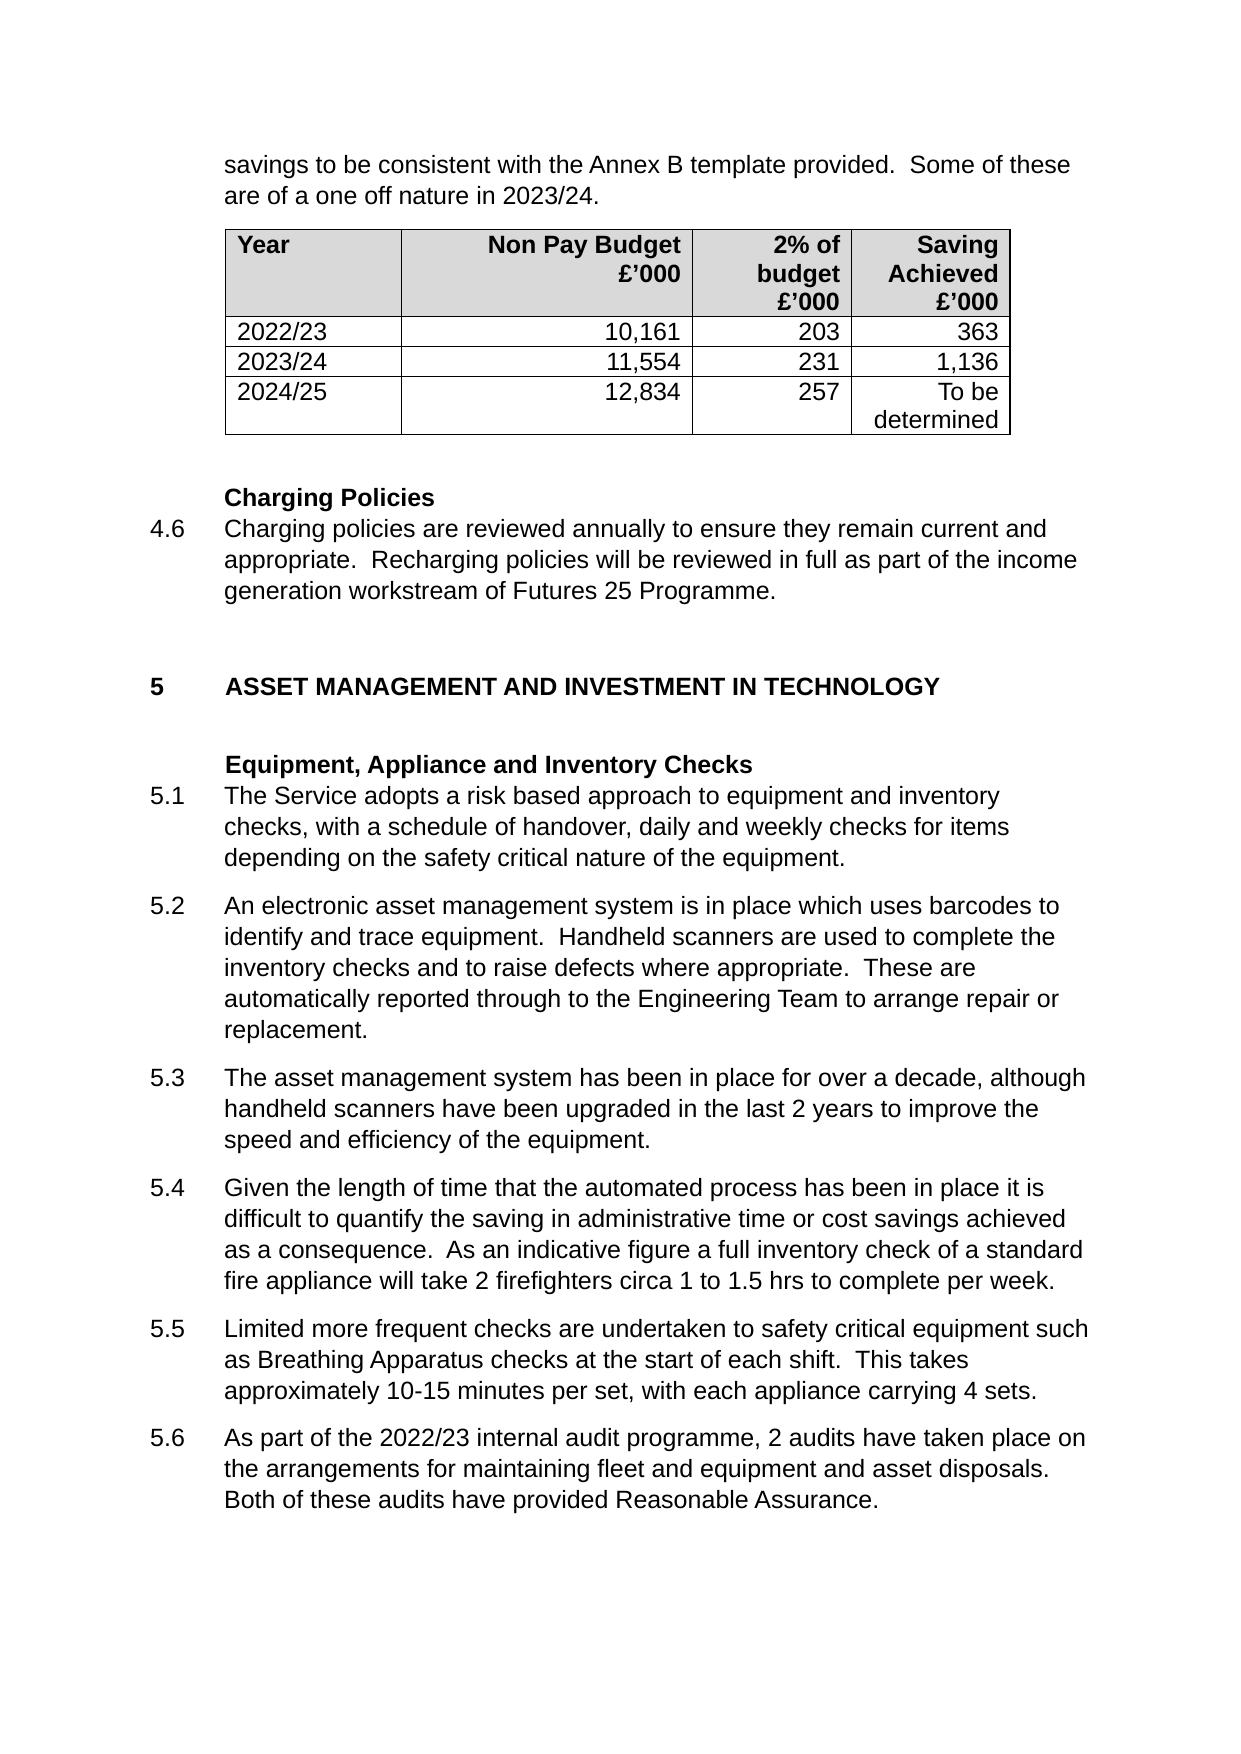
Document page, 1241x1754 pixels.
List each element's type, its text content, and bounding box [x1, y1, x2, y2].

text 5.5 Limited more frequent checks are undertaken to safety critical equipment such as Breathing Apparatus checks at the start of each shift. This takes approximately 10-15 minutes per set, with each appliance carrying 4 sets. [150, 1313, 1090, 1404]
table_cell 1,136 [852, 347, 1009, 376]
table_cell 257 [693, 377, 851, 434]
text 5.2 An electronic asset management system is in place which uses barcodes to identify and trace equipment. Handheld scanners are used to complete the inventory checks and to raise defects where appropriate. These are automatically reported through to the Engineering Team to arrange repair or replacement. [150, 891, 1090, 1044]
table_cell 203 [693, 317, 851, 346]
table_cell To be determined [852, 377, 1009, 434]
table_cell 231 [693, 347, 851, 376]
table_header 2% of budget £’000 [693, 230, 851, 316]
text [150, 150, 1090, 210]
table_cell 2024/25 [226, 377, 401, 434]
text 5.3 The asset management system has been in place for over a decade, although handheld scanners have been upgraded in the last 2 years to improve the speed and efficiency of the equipment. [150, 1063, 1090, 1154]
text 5.4 Given the length of time that the automated process has been in place it is difficult to quantify the saving in administrative time or cost savings achieved as a consequence. As an indicative figure a full inventory check of a standard fire appliance will take 2 firefighters circa 1 to 1.5 hrs to complete per week. [150, 1173, 1090, 1294]
text 5.1 The Service adopts a risk based approach to equipment and inventory checks, with a schedule of handover, daily and weekly checks for items depending on the safety critical nature of the equipment. [150, 781, 1090, 872]
table_cell 12,834 [402, 377, 692, 434]
table_cell 10,161 [402, 317, 692, 346]
table_cell 11,554 [402, 347, 692, 376]
text Charging Policies [150, 483, 1090, 512]
text Equipment, Appliance and Inventory Checks [150, 750, 1090, 779]
table_header Year [226, 230, 401, 316]
text 5 ASSET MANAGEMENT AND INVESTMENT IN TECHNOLOGY [150, 671, 1090, 700]
table_header Non Pay Budget £’000 [402, 230, 692, 316]
text 4.6 Charging policies are reviewed annually to ensure they remain current and appropriate. Recharging policies will be reviewed in full as part of the income generation workstream of Futures 25 Programme. [150, 514, 1090, 605]
text 5.6 As part of the 2022/23 internal audit programme, 2 audits have taken place on the arrangements for maintaining fleet and equipment and asset disposals. Both of these audits have provided Reasonable Assurance. [150, 1423, 1090, 1514]
table_cell 2022/23 [226, 317, 401, 346]
table_header Saving Achieved £’000 [852, 230, 1009, 316]
table_cell 363 [852, 317, 1009, 346]
table_cell 2023/24 [226, 347, 401, 376]
